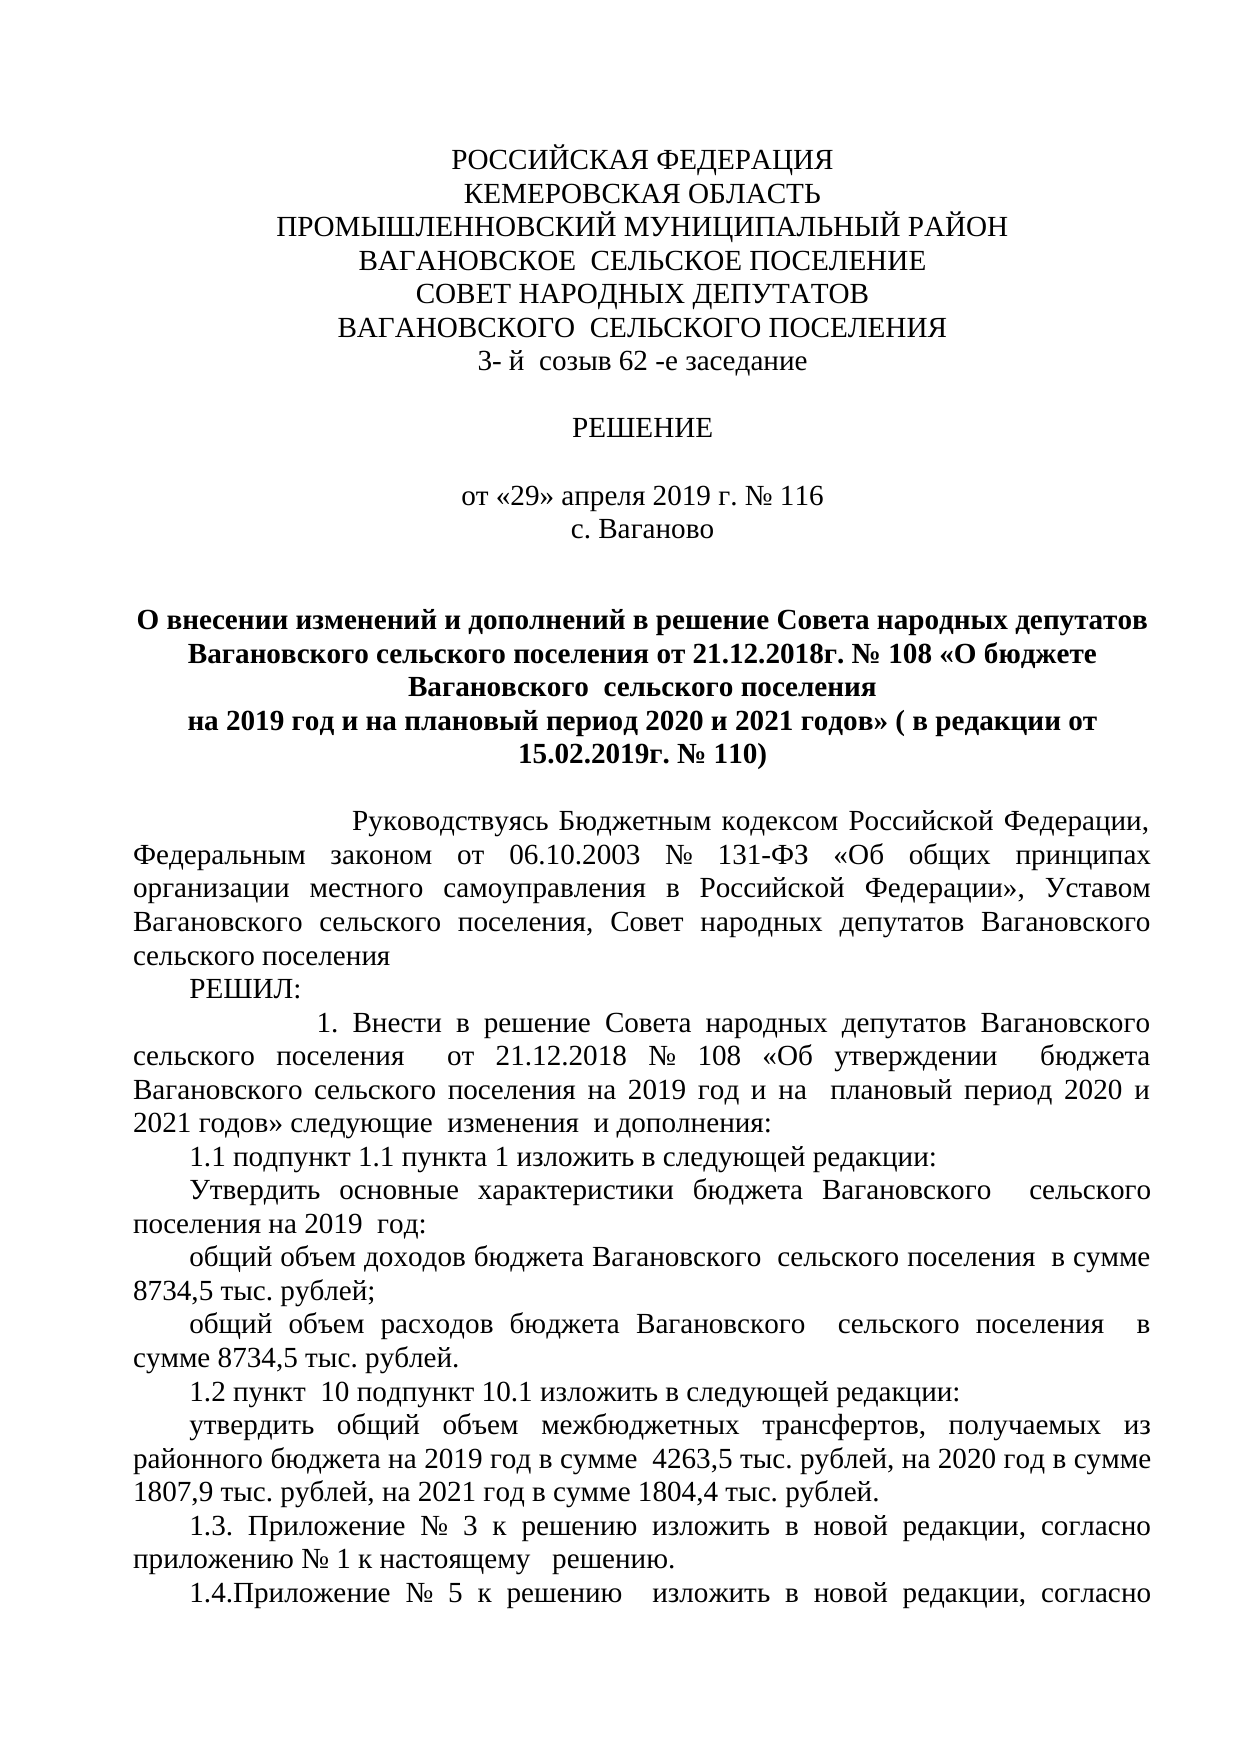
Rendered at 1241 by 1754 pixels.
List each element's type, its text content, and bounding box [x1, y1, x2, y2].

text 1. Внести в решение Совета народных депутатов Вагановского сельского поселения от 21.12.2018 № 108 «Об утверждении бюджета Вагановского сельского поселения на 2019 год и на плановый период 2020 и 2021 годов» следующие изменения и дополнения: [133, 1005, 1152, 1139]
text утвердить общий объем межбюджетных трансфертов, получаемых из районного бюджета на 2019 год в сумме 4263,5 тыс. рублей, на 2020 год в сумме 1807,9 тыс. рублей, на 2021 год в сумме 1804,4 тыс. рублей. [133, 1407, 1152, 1508]
text О внесении изменений и дополнений в решение Совета народных депутатов Вагановского сельского поселения от 21.12.2018г. № 108 «О бюджете Вагановского сельского поселения [133, 602, 1152, 703]
text КЕМЕРОВСКАЯ ОБЛАСТЬ [133, 176, 1152, 209]
text 1.3. Приложение № 3 к решению изложить в новой редакции, согласно приложению № 1 к настоящему решению. [133, 1508, 1152, 1575]
text ВАГАНОВСКОГО СЕЛЬСКОГО ПОСЕЛЕНИЯ [133, 310, 1152, 343]
text с. Ваганово [133, 511, 1152, 545]
text общий объем доходов бюджета Вагановского сельского поселения в сумме 8734,5 тыс. рублей; [133, 1239, 1152, 1307]
text 3- й созыв 62 -е заседание [133, 343, 1152, 377]
text 1.2 пункт 10 подпункт 10.1 изложить в следующей редакции: [133, 1374, 1152, 1407]
text РОССИЙСКАЯ ФЕДЕРАЦИЯ [133, 142, 1152, 176]
text Руководствуясь Бюджетным кодексом Российской Федерации, Федеральным законом от 06.10.2003 № 131-ФЗ «Об общих принципах организации местного самоуправления в Российской Федерации», Уставом Вагановского сельского поселения, Совет народных депутатов Вагановского сельского поселения [133, 803, 1152, 971]
text ПРОМЫШЛЕННОВСКИЙ МУНИЦИПАЛЬНЫЙ РАЙОН [133, 209, 1152, 243]
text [133, 1575, 1152, 1608]
text 1.1 подпункт 1.1 пункта 1 изложить в следующей редакции: [133, 1139, 1152, 1172]
text ВАГАНОВСКОЕ СЕЛЬСКОЕ ПОСЕЛЕНИЕ [133, 243, 1152, 276]
text Утвердить основные характеристики бюджета Вагановского сельского поселения на 2019 год: [133, 1172, 1152, 1239]
text РЕШИЛ: [133, 971, 1152, 1005]
text от «29» апреля 2019 г. № 116 [133, 478, 1152, 511]
text РЕШЕНИЕ [133, 411, 1152, 444]
text СОВЕТ НАРОДНЫХ ДЕПУТАТОВ [133, 276, 1152, 310]
text на 2019 год и на плановый период 2020 и 2021 годов» ( в редакции от 15.02.2019г. № 110) [133, 703, 1152, 770]
text общий объем расходов бюджета Вагановского сельского поселения в сумме 8734,5 тыс. рублей. [133, 1307, 1152, 1374]
